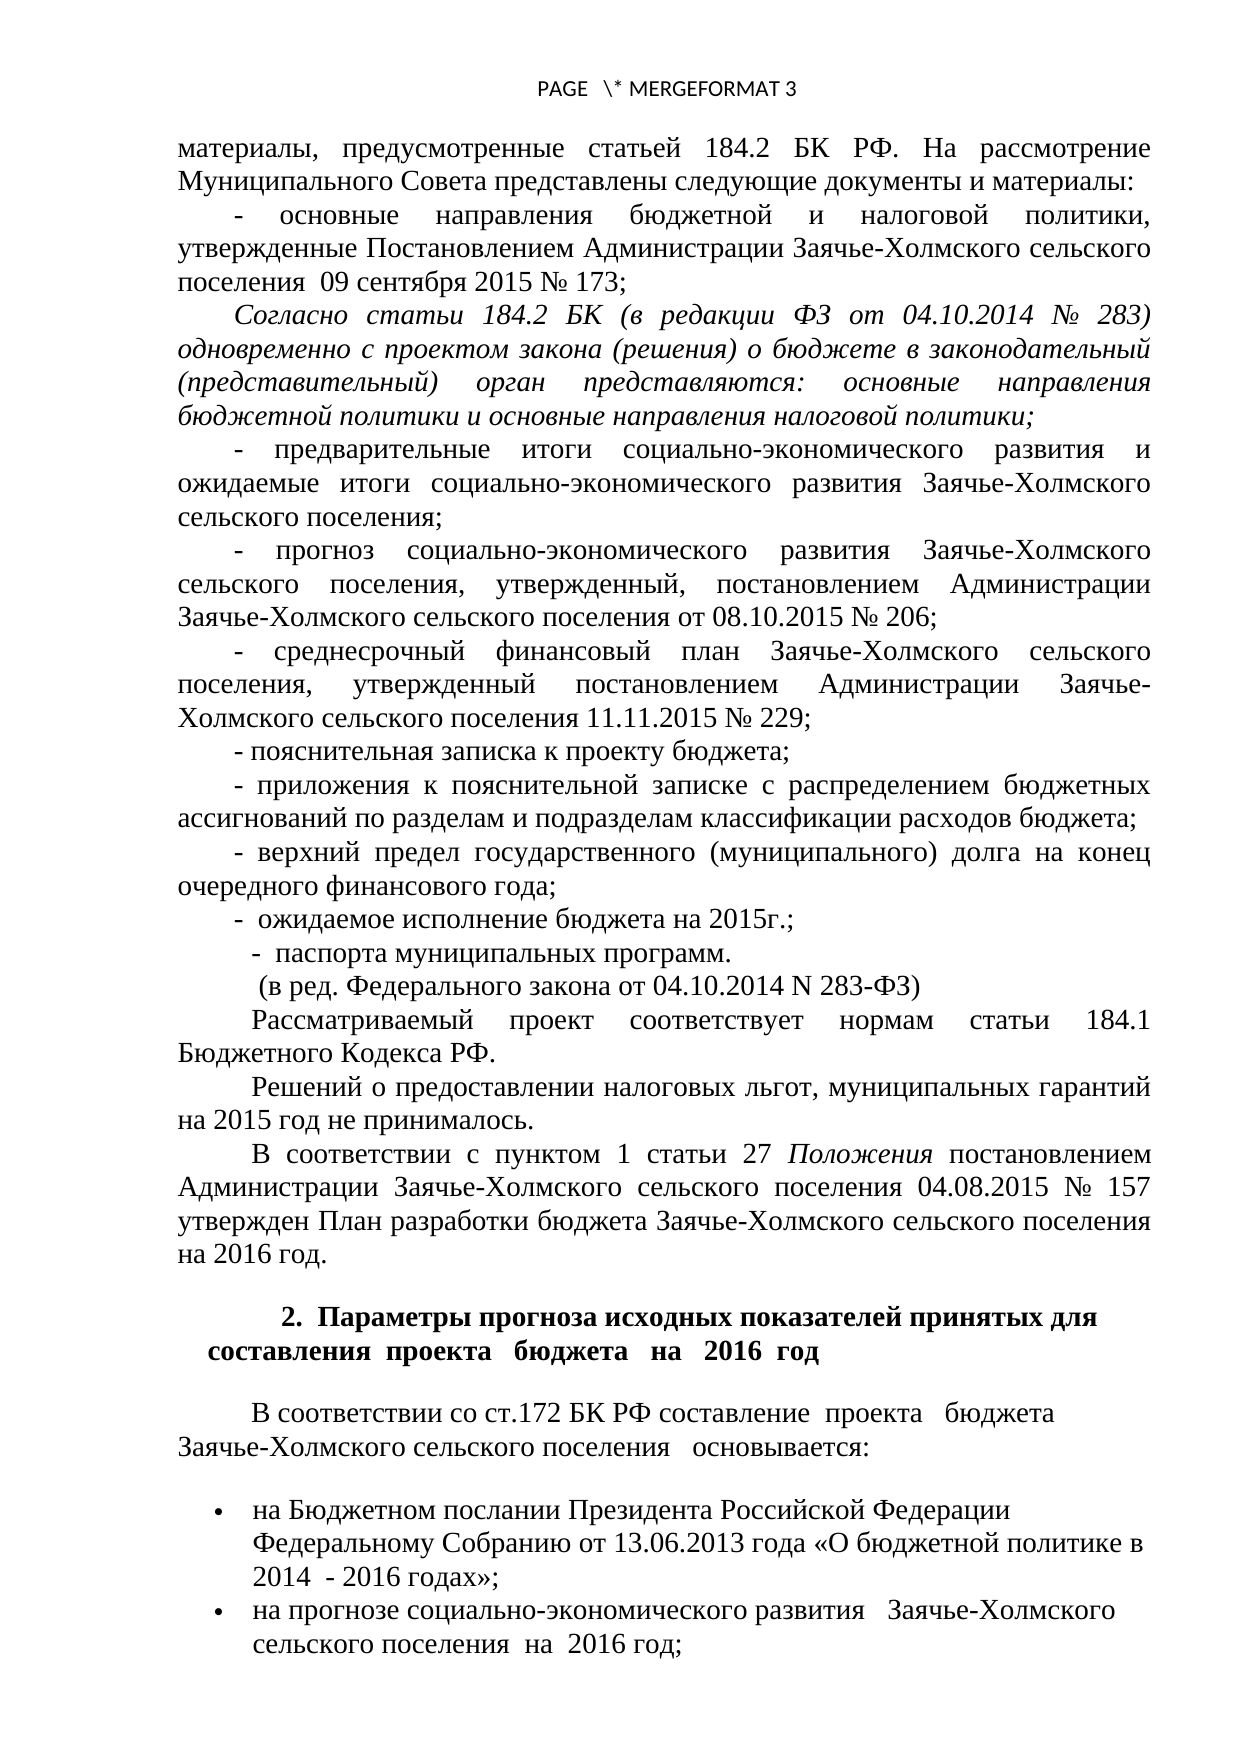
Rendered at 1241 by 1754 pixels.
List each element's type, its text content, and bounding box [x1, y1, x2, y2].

text - пояснительная записка к проекту бюджета; [177, 733, 1152, 767]
text - предварительные итоги социально-экономического развития и ожидаемые итоги социально-экономического развития Заячье-Холмского сельского поселения; [177, 432, 1152, 532]
text - паспорта муниципальных программ. [177, 935, 1152, 968]
text В соответствии со ст.172 БК РФ составление проекта бюджета Заячье-Холмского сельского поселения основывается: [177, 1396, 1152, 1463]
text Рассматриваемый проект соответствует нормам статьи 184.1 Бюджетного Кодекса РФ. [177, 1002, 1152, 1069]
text Решений о предоставлении налоговых льгот, муниципальных гарантий на 2015 год не принималось. [177, 1069, 1152, 1136]
text (в ред. Федерального закона от 04.10.2014 N 283-ФЗ) [177, 968, 1152, 1002]
list на прогнозе социально-экономического развития Заячье-Холмского сельского поселения на 2016 год; [215, 1592, 1152, 1659]
text - основные направления бюджетной и налоговой политики, утвержденные Постановлением Администрации Заячье-Холмского сельского поселения 09 сентября 2015 № 173; [177, 197, 1152, 297]
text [177, 130, 1152, 197]
text - приложения к пояснительной записке с распределением бюджетных ассигнований по разделам и подразделам классификации расходов бюджета; [177, 767, 1152, 834]
text 2. Параметры прогноза исходных показателей принятых для составления проекта бюджета на 2016 год [207, 1299, 1152, 1366]
list на Бюджетном послании Президента Российской Федерации Федеральному Собранию от 13.06.2013 года «О бюджетной политике в 2014 - 2016 годах»; [215, 1492, 1152, 1592]
text - прогноз социально-экономического развития Заячье-Холмского сельского поселения, утвержденный, постановлением Администрации Заячье-Холмского сельского поселения от 08.10.2015 № 206; [177, 532, 1152, 633]
text - ожидаемое исполнение бюджета на 2015г.; [177, 901, 1152, 935]
text - среднесрочный финансовый план Заячье-Холмского сельского поселения, утвержденный постановлением Администрации Заячье-Холмского сельского поселения 11.11.2015 № 229; [177, 633, 1152, 733]
text Согласно статьи 184.2 БК (в редакции ФЗ от 04.10.2014 № 283) одновременно с проектом закона (решения) о бюджете в законодательный (представительный) орган представляются: основные направления бюджетной политики и основные направления налоговой политики; [177, 297, 1152, 432]
text - верхний предел государственного (муниципального) долга на конец очередного финансового года; [177, 834, 1152, 901]
text В соответствии с пунктом 1 статьи 27 Положения постановлением Администрации Заячье-Холмского сельского поселения 04.08.2015 № 157 утвержден План разработки бюджета Заячье-Холмского сельского поселения на 2016 год. [177, 1136, 1152, 1270]
